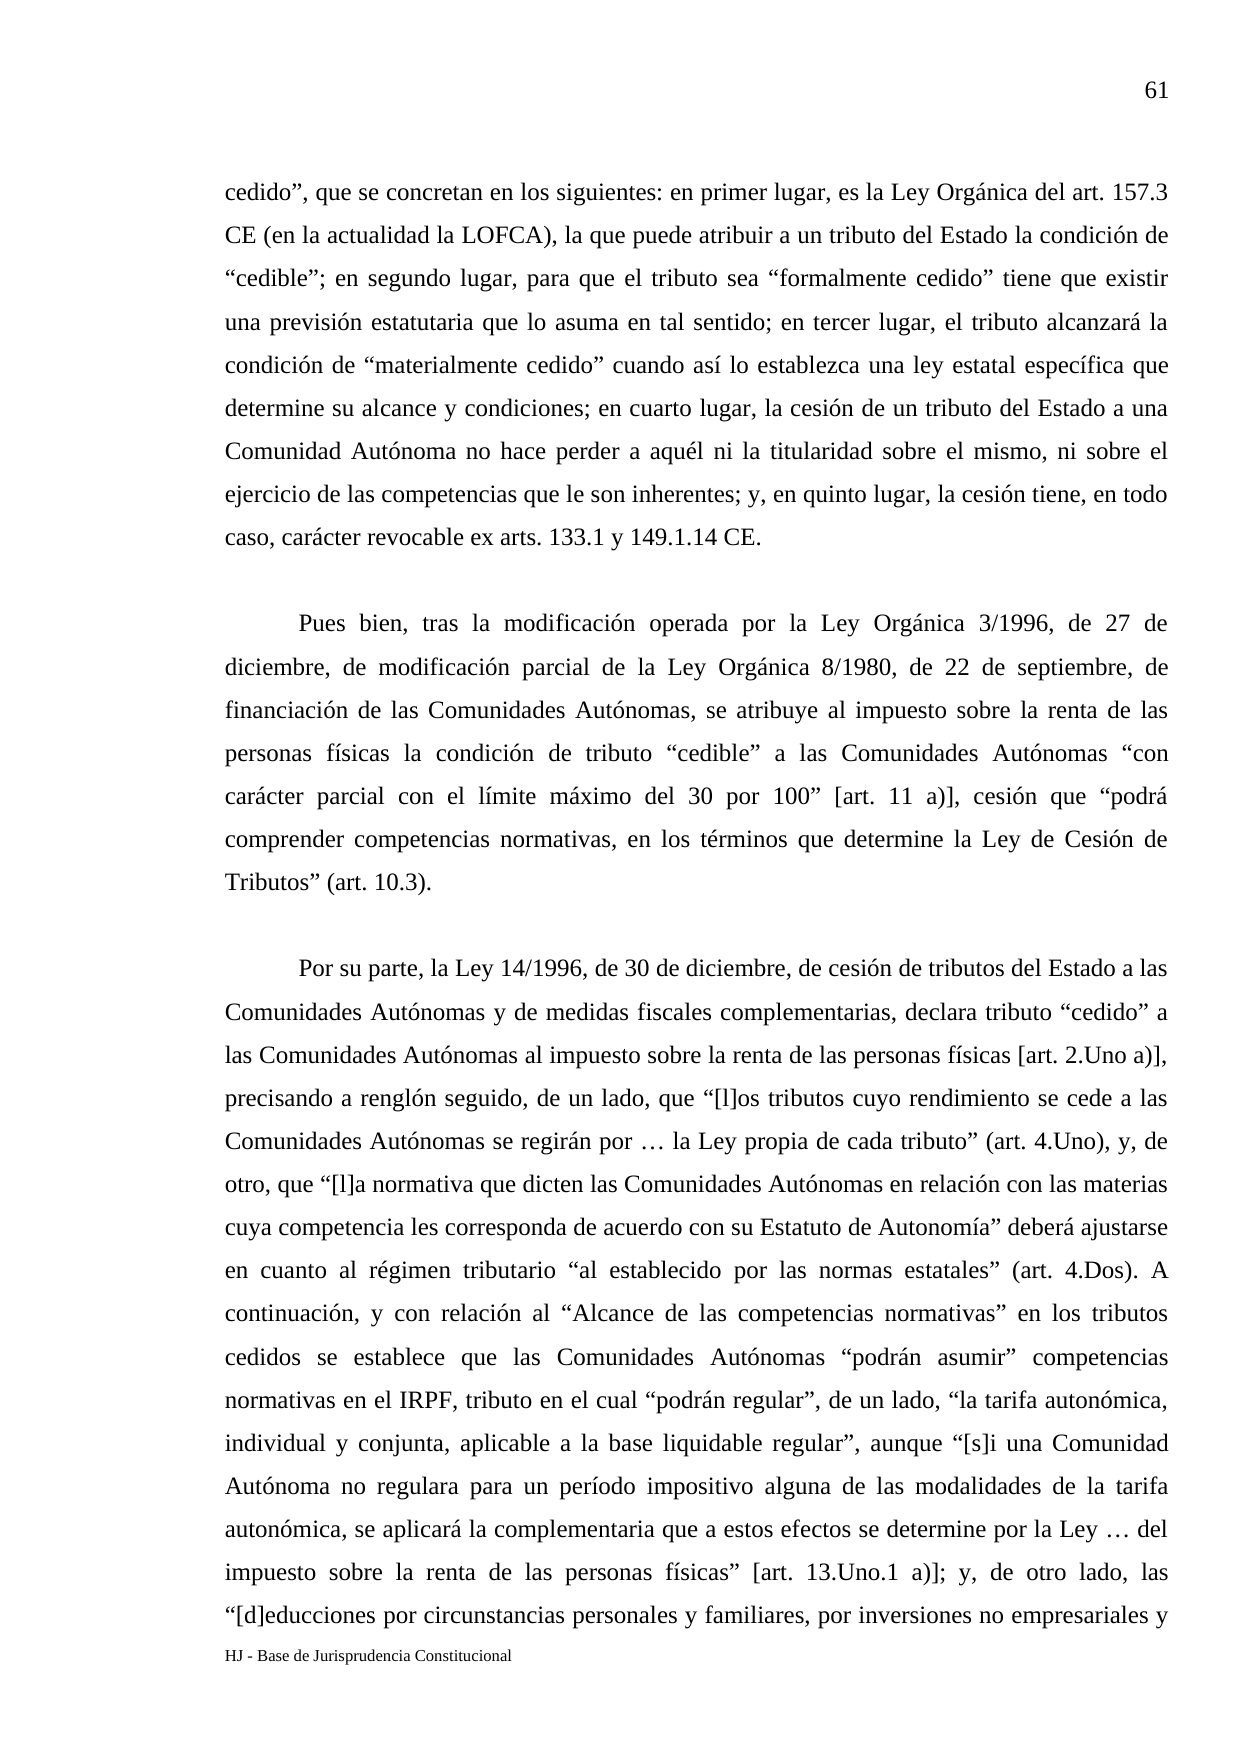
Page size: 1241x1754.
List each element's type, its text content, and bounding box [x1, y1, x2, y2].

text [224, 177, 1169, 551]
text Pues bien, tras la modificación operada por la Ley Orgánica 3/1996, de 27 de diciembre, de modificación parcial de la Ley Orgánica 8/1980, de 22 de septiembre, de financiación de las Comunidades Autónomas, se atribuye al impuesto sobre la renta de las personas físicas la condición de tributo “cedible” a las Comunidades Autónomas “con carácter parcial con el límite máximo del 30 por 100” [art. 11 a)], cesión que “podrá comprender competencias normativas, en los términos que determine la Ley de Cesión de Tributos” (art. 10.3). [224, 608, 1169, 896]
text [224, 953, 1169, 1629]
